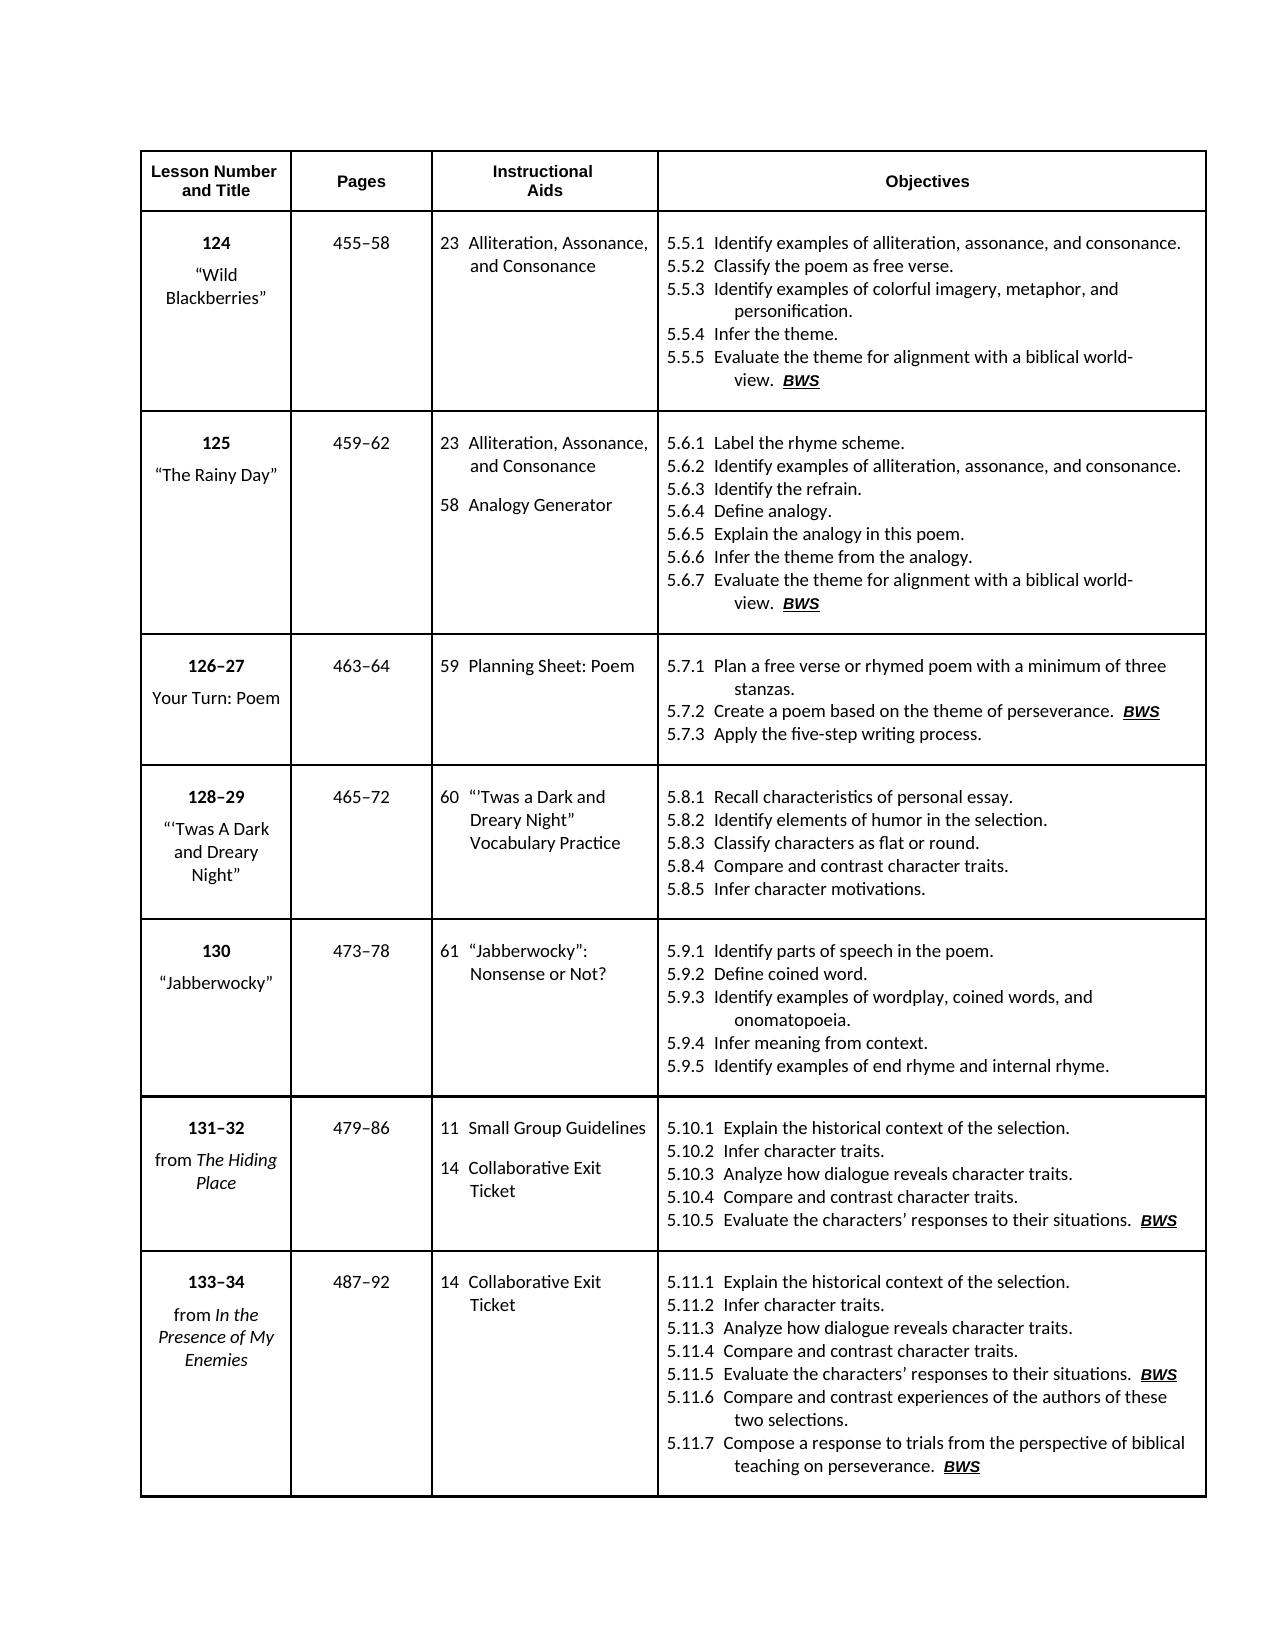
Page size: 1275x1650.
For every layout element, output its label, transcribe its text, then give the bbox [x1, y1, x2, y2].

table_cell 5.5.1 Identify examples of alliteration, assonance, and consonance. 5.5.2 Classify the poem as free verse. 5.5.3 Identify examples of colorful imagery, metaphor, and personification. 5.5.4 Infer the theme. 5.5.5 Evaluate the theme for alignment with a biblical world- view. BWS [659, 212, 1205, 410]
table_header Objectives [659, 152, 1205, 210]
table_cell 23 Alliteration, Assonance, and Consonance 58 Analogy Generator [433, 412, 657, 633]
table_cell 59 Planning Sheet: Poem [433, 635, 657, 764]
table_cell 131–32 from The Hiding Place [142, 1098, 290, 1249]
table_cell 126–27 Your Turn: Poem [142, 635, 290, 764]
table_cell 5.7.1 Plan a free verse or rhymed poem with a minimum of three stanzas. 5.7.2 Create a poem based on the theme of perseverance. BWS 5.7.3 Apply the five-step writing process. [659, 635, 1205, 764]
table_cell 5.10.1 Explain the historical context of the selection. 5.10.2 Infer character traits. 5.10.3 Analyze how dialogue reveals character traits. 5.10.4 Compare and contrast character traits. 5.10.5 Evaluate the characters’ responses to their situations. BWS [659, 1098, 1205, 1249]
table_cell 11 Small Group Guidelines 14 Collaborative Exit Ticket [433, 1098, 657, 1249]
table_cell 124 “Wild Blackberries” [142, 212, 290, 410]
table_cell 459–62 [292, 412, 431, 633]
table_cell 5.9.1 Identify parts of speech in the poem. 5.9.2 Define coined word. 5.9.3 Identify examples of wordplay, coined words, and onomatopoeia. 5.9.4 Infer meaning from context. 5.9.5 Identify examples of end rhyme and internal rhyme. [659, 920, 1205, 1095]
table_header Pages [292, 152, 431, 210]
table_cell 5.8.1 Recall characteristics of personal essay. 5.8.2 Identify elements of humor in the selection. 5.8.3 Classify characters as flat or round. 5.8.4 Compare and contrast character traits. 5.8.5 Infer character motivations. [659, 766, 1205, 918]
table_cell 5.11.1 Explain the historical context of the selection. 5.11.2 Infer character traits. 5.11.3 Analyze how dialogue reveals character traits. 5.11.4 Compare and contrast character traits. 5.11.5 Evaluate the characters’ responses to their situations. BWS 5.11.6 Compare and contrast experiences of the authors of these two selections. 5.11.7 Compose a response to trials from the perspective of biblical teaching on perseverance. BWS [659, 1252, 1205, 1495]
table_cell 14 Collaborative Exit Ticket [433, 1252, 657, 1495]
table_cell 487–92 [292, 1252, 431, 1495]
table_cell 463–64 [292, 635, 431, 764]
table_cell 130 “Jabberwocky” [142, 920, 290, 1095]
table_cell 465–72 [292, 766, 431, 918]
table_cell 5.6.1 Label the rhyme scheme. 5.6.2 Identify examples of alliteration, assonance, and consonance. 5.6.3 Identify the refrain. 5.6.4 Define analogy. 5.6.5 Explain the analogy in this poem. 5.6.6 Infer the theme from the analogy. 5.6.7 Evaluate the theme for alignment with a biblical world- view. BWS [659, 412, 1205, 633]
table_cell 473–78 [292, 920, 431, 1095]
table_header Instructional Aids [433, 152, 657, 210]
table_cell 61 “Jabberwocky”: Nonsense or Not? [433, 920, 657, 1095]
table_cell 125 “The Rainy Day” [142, 412, 290, 633]
table_cell 455–58 [292, 212, 431, 410]
table_cell 60 “’Twas a Dark and Dreary Night” Vocabulary Practice [433, 766, 657, 918]
table_cell 479–86 [292, 1098, 431, 1249]
table_cell 128–29 “‘Twas A Dark and Dreary Night” [142, 766, 290, 918]
table_cell 133–34 from In the Presence of My Enemies [142, 1252, 290, 1495]
table_cell 23 Alliteration, Assonance, and Consonance [433, 212, 657, 410]
table_header Lesson Number and Title [142, 152, 290, 210]
